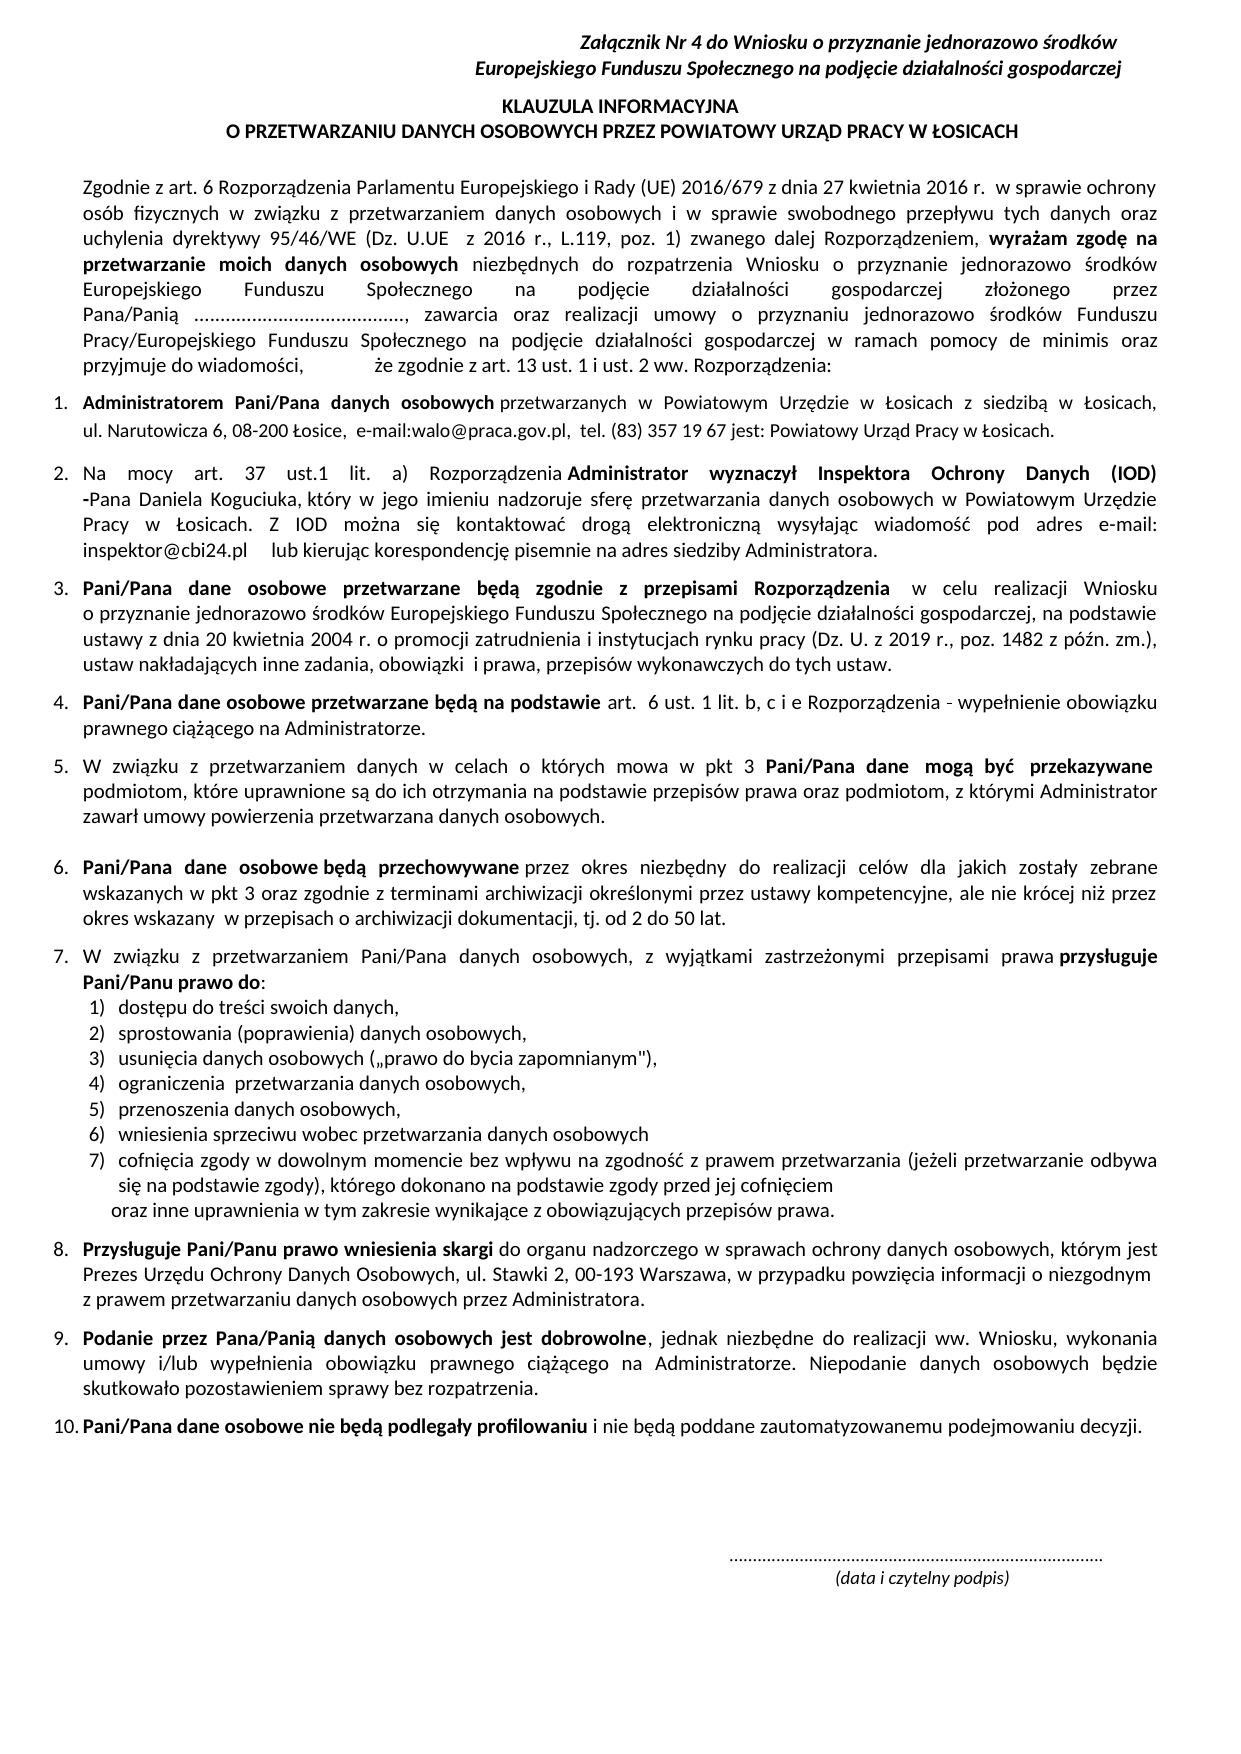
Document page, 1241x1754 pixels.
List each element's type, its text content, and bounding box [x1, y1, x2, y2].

text O PRZETWARZANIU DANYCH OSOBOWYCH PRZEZ POWIATOWY URZĄD PRACY W ŁOSICACH [118, 118, 1122, 174]
list usunięcia danych osobowych („prawo do bycia zapomnianym"), [88, 1045, 1158, 1071]
list Pani/Pana dane osobowe nie będą podlegały profilowaniu i nie będą poddane zautomatyzowanemu podejmowaniu decyzji. [53, 1414, 1158, 1439]
list W związku z przetwarzaniem danych w celach o których mowa w pkt 3 Pani/Pana dane mogą być przekazywane podmiotom, które uprawnione są do ich otrzymania na podstawie przepisów prawa oraz podmiotom, z którymi Administrator zawarł umowy powierzenia przetwarzana danych osobowych. [53, 753, 1158, 829]
list Pani/Pana dane osobowe będą przechowywane przez okres niezbędny do realizacji celów dla jakich zostały zebrane wskazanych w pkt 3 oraz zgodnie z terminami archiwizacji określonymi przez ustawy kompetencyjne, ale nie krócej niż przez okres wskazany w przepisach o archiwizacji dokumentacji, tj. od 2 do 50 lat. [53, 854, 1158, 931]
text KLAUZULA INFORMACYJNA [118, 93, 1122, 118]
text (data i czytelny podpis) [634, 1566, 1122, 1589]
list ograniczenia przetwarzania danych osobowych, [88, 1071, 1158, 1096]
list Przysługuje Pani/Panu prawo wniesienia skargi do organu nadzorczego w sprawach ochrony danych osobowych, którym jest Prezes Urzędu Ochrony Danych Osobowych, ul. Stawki 2, 00-193 Warszawa, w przypadku powzięcia informacji o niezgodnym z prawem przetwarzaniu danych osobowych przez Administratora. [53, 1236, 1158, 1312]
list przenoszenia danych osobowych, [88, 1096, 1158, 1121]
text oraz inne uprawnienia w tym zakresie wynikające z obowiązujących przepisów prawa. [83, 1198, 1158, 1223]
list Pani/Pana dane osobowe przetwarzane będą na podstawie art. 6 ust. 1 lit. b, c i e Rozporządzenia wypełnienie obowiązku prawnego ciążącego na Administratorze. [53, 689, 1158, 740]
list dostępu do treści swoich danych, [88, 994, 1158, 1020]
list wniesienia sprzeciwu wobec przetwarzania danych osobowych [88, 1121, 1158, 1147]
list Administratorem Pani/Pana danych osobowych przetwarzanych w Powiatowym Urzędzie w Łosicach z siedzibą w Łosicach, ul. Narutowicza 6, 08-200 Łosice, e-mail:walo@praca.gov.pl, tel. (83) 357 19 67 jest: Powiatowy Urząd Pracy w Łosicach. [53, 391, 1158, 442]
list W związku z przetwarzaniem Pani/Pana danych osobowych, z wyjątkami zastrzeżonymi przepisami prawa przysługuje Pani/Panu prawo do: [53, 943, 1158, 994]
list Podanie przez Pana/Panią danych osobowych jest dobrowolne, jednak niezbędne do realizacji ww. Wniosku, wykonania umowy i/lub wypełnienia obowiązku prawnego ciążącego na Administratorze. Niepodanie danych osobowych będzie skutkowało pozostawieniem sprawy bez rozpatrzenia. [53, 1325, 1158, 1401]
list Na mocy art. 37 ust.1 lit. a) Rozporządzenia Administrator wyznaczył Inspektora Ochrony Danych (IOD) -Pana Daniela Koguciuka, który w jego imieniu nadzoruje sferę przetwarzania danych osobowych w Powiatowym Urzędzie Pracy w Łosicach. Z IOD można się kontaktować drogą elektroniczną wysyłając wiadomość pod adres e-mail: inspektor@cbi24.pl lub kierując korespondencję pisemnie na adres siedziby Administratora. [53, 461, 1158, 562]
list Pani/Pana dane osobowe przetwarzane będą zgodnie z przepisami Rozporządzenia w celu realizacji Wniosku o przyznanie jednorazowo środków Europejskiego Funduszu Społecznego na podjęcie działalności gospodarczej, na podstawie ustawy z dnia 20 kwietnia 2004 r. o promocji zatrudnienia i instytucjach rynku pracy (Dz. U. z 2019 r., poz. 1482 z późn. zm.), ustaw nakładających inne zadania, obowiązki i prawa, przepisów wykonawczych do tych ustaw. [53, 575, 1158, 677]
text ................................................................................ [487, 1544, 1122, 1566]
list cofnięcia zgody w dowolnym momencie bez wpływu na zgodność z prawem przetwarzania (jeżeli przetwarzanie odbywa się na podstawie zgody), którego dokonano na podstawie zgody przed jej cofnięciem [88, 1147, 1158, 1198]
text Zgodnie z art. 6 Rozporządzenia Parlamentu Europejskiego i Rady (UE) 2016/679 z dnia 27 kwietnia 2016 r. w sprawie ochrony osób fizycznych w związku z przetwarzaniem danych osobowych i w sprawie swobodnego przepływu tych danych oraz uchylenia dyrektywy 95/46/WE (Dz. U.UE z 2016 r., L.119, poz. 1) zwanego dalej Rozporządzeniem, wyrażam zgodę na przetwarzanie moich danych osobowych niezbędnych do rozpatrzenia Wniosku o przyznanie jednorazowo środków Europejskiego Funduszu Społecznego na podjęcie działalności gospodarczej złożonego przez Pana/Panią ........................................, zawarcia oraz realizacji umowy o przyznaniu jednorazowo środków Funduszu Pracy/Europejskiego Funduszu Społecznego na podjęcie działalności gospodarczej w ramach pomocy de minimis oraz przyjmuje do wiadomości, że zgodnie z art. 13 ust. 1 i ust. 2 ww. Rozporządzenia: [83, 174, 1158, 378]
text Załącznik Nr 4 do Wniosku o przyznanie jednorazowo środków Europejskiego Funduszu Społecznego na podjęcie działalności gospodarczej [118, 29, 1122, 80]
list sprostowania (poprawienia) danych osobowych, [88, 1020, 1158, 1045]
